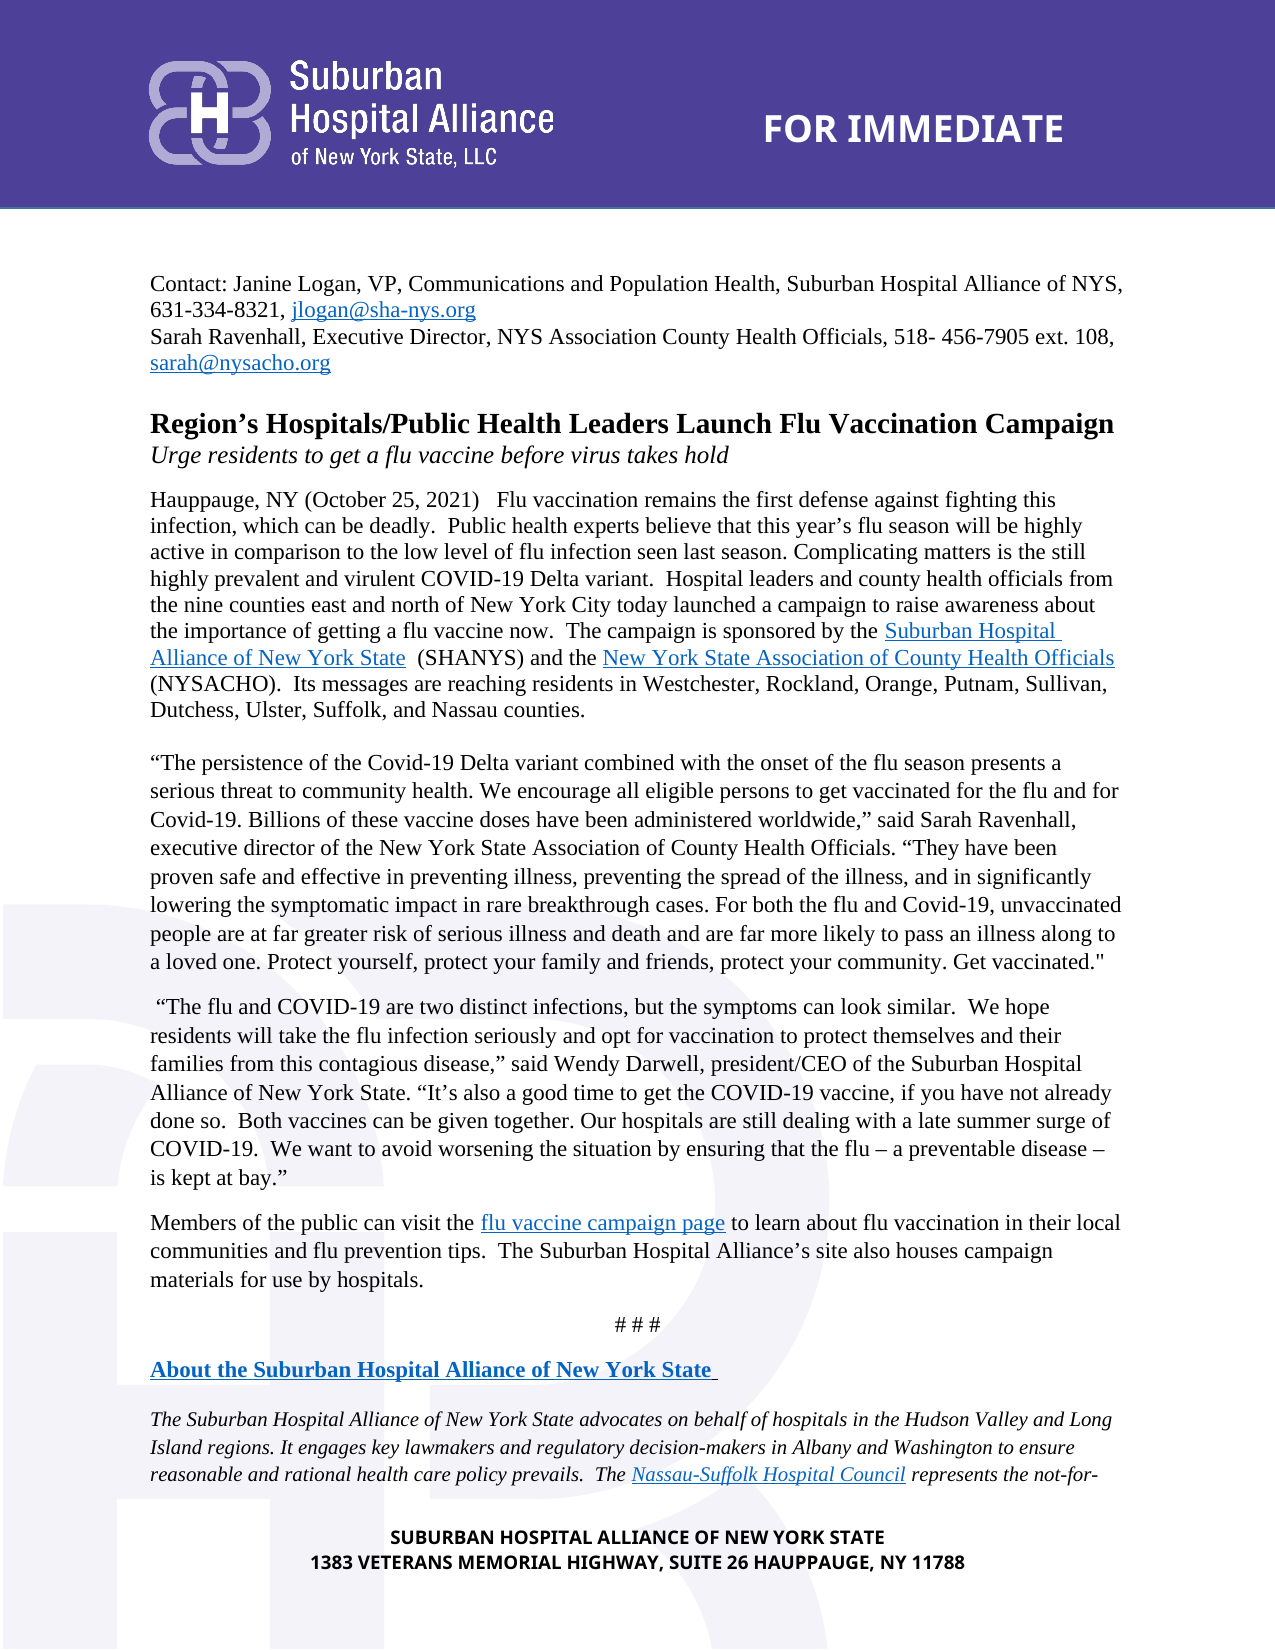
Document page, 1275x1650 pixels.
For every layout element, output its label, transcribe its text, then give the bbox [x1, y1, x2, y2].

text Members of the public can visit the flu vaccine campaign page to learn about flu vaccination in their local communities and flu prevention tips. The Suburban Hospital Alliance’s site also houses campaign materials for use by hospitals. [150, 1209, 1125, 1292]
text Region’s Hospitals/Public Health Leaders Launch Flu Vaccination Campaign [150, 375, 1125, 440]
text # # # [150, 1311, 1125, 1337]
text Sarah Ravenhall, Executive Director, NYS Association County Health Officials, 518- 456-7905 ext. 108, sarah@nysacho.org [150, 323, 1125, 375]
text About the Suburban Hospital Alliance of New York State [150, 1356, 1125, 1382]
text “The persistence of the Covid-19 Delta variant combined with the onset of the flu season presents a serious threat to community health. We encourage all eligible persons to get vaccinated for the flu and for Covid-19. Billions of these vaccine doses have been administered worldwide,” said Sarah Ravenhall, executive director of the New York State Association of County Health Officials. “They have been proven safe and effective in preventing illness, preventing the spread of the illness, and in significantly lowering the symptomatic impact in rare breakthrough cases. For both the flu and Covid-19, unvaccinated people are at far greater risk of serious illness and death and are far more likely to pass an illness along to a loved one. Protect yourself, protect your family and friends, protect your community. Get vaccinated." [150, 749, 1125, 974]
text “The flu and COVID-19 are two distinct infections, but the symptoms can look similar. We hope residents will take the flu infection seriously and opt for vaccination to protect themselves and their families from this contagious disease,” said Wendy Darwell, president/CEO of the Suburban Hospital Alliance of New York State. “It’s also a good time to get the COVID-19 vaccine, if you have not already done so. Both vaccines can be given together. Our hospitals are still dealing with a late summer surge of COVID-19. We want to avoid worsening the situation by ensuring that the flu – a preventable disease – is kept at bay.” [150, 993, 1125, 1190]
text Urge residents to get a flu vaccine before virus takes hold [150, 440, 1125, 469]
text Contact: Janine Logan, VP, Communications and Population Health, Suburban Hospital Alliance of NYS, 631-334-8321, jlogan@sha-nys.org [150, 270, 1125, 323]
text Hauppauge, NY (October 25, 2021) Flu vaccination remains the first defense against fighting this infection, which can be deadly. Public health experts believe that this year’s flu season will be highly active in comparison to the low level of flu infection seen last season. Complicating matters is the still highly prevalent and virulent COVID-19 Delta variant. Hospital leaders and county health officials from the nine counties east and north of New York City today launched a campaign to raise awareness about the importance of getting a flu vaccine now. The campaign is sponsored by the Suburban Hospital Alliance of New York State (SHANYS) and the New York State Association of County Health Officials (NYSACHO). Its messages are reaching residents in Westchester, Rockland, Orange, Putnam, Sullivan, Dutchess, Ulster, Suffolk, and Nassau counties. [150, 486, 1125, 723]
picture [148, 60, 553, 168]
